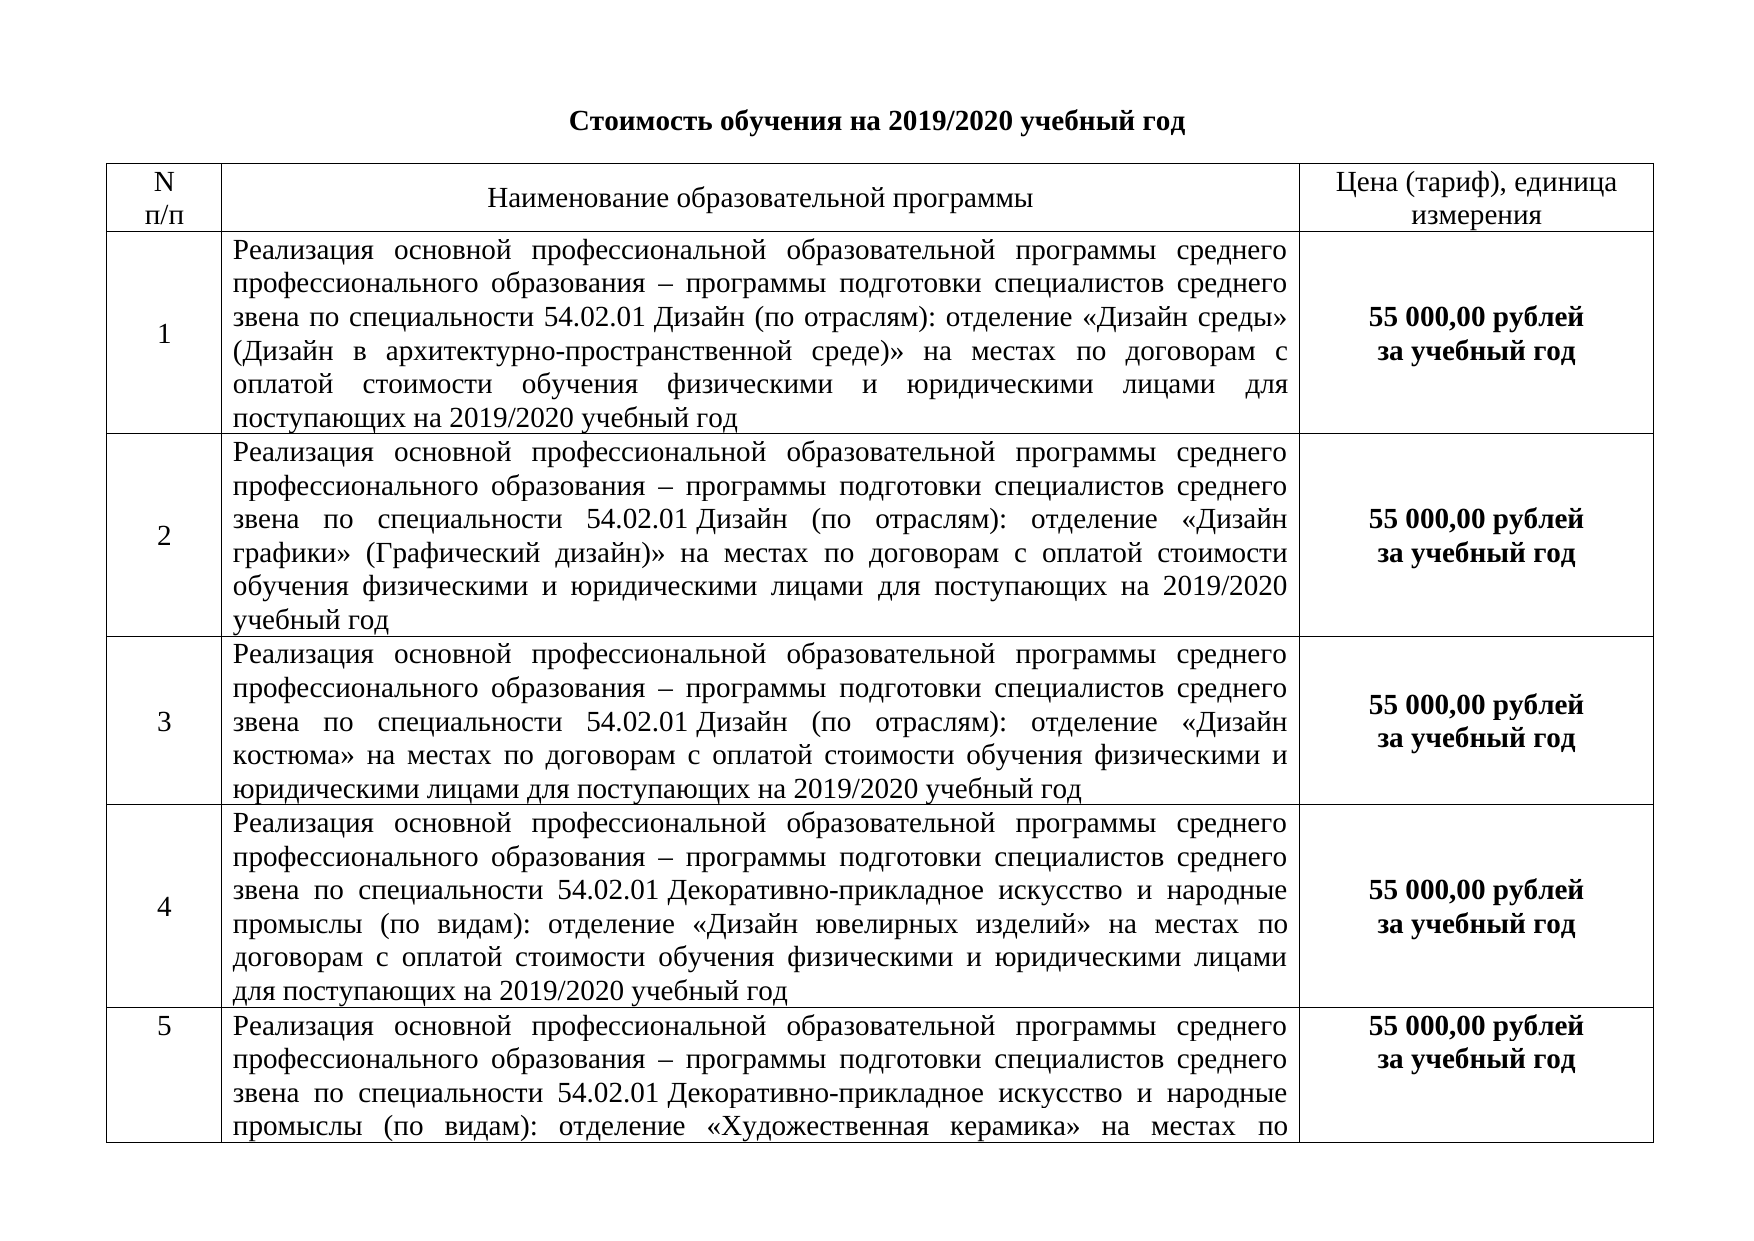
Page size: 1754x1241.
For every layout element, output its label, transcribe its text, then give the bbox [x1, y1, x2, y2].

table_cell 1 [107, 232, 221, 433]
table_header Наименование образовательной программы [222, 164, 1299, 231]
table_cell 55 000,00 рублей за учебный год [1300, 637, 1653, 804]
table_header N п/п [107, 164, 221, 231]
table_cell Реализация основной профессиональной образовательной программы среднего профессионального образования – программы подготовки специалистов среднего звена по специальности 54.02.01 Декоративно-прикладное искусство и народные промыслы (по видам): отделение «Дизайн ювелирных изделий» на местах по договорам с оплатой стоимости обучения физическими и юридическими лицами для поступающих на 2019/2020 учебный год [222, 805, 1299, 1007]
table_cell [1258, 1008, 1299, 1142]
table_cell 4 [107, 805, 221, 1007]
table_cell Реализация основной профессиональной образовательной программы среднего профессионального образования – программы подготовки специалистов среднего звена по специальности 54.02.01 Дизайн (по отраслям): отделение «Дизайн костюма» на местах по договорам с оплатой стоимости обучения физическими и юридическими лицами для поступающих на 2019/2020 учебный год [222, 637, 1299, 804]
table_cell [1300, 1008, 1653, 1142]
table_cell 2 [107, 434, 221, 636]
text Стоимость обучения на 2019/2020 учебный год [118, 103, 1636, 137]
table_cell 5 [107, 1008, 221, 1142]
table_cell 55 000,00 рублей за учебный год [1300, 232, 1653, 433]
table_cell Реализация основной профессиональной образовательной программы среднего профессионального образования – программы подготовки специалистов среднего звена по специальности 54.02.01 Дизайн (по отраслям): отделение «Дизайн графики» (Графический дизайн)» на местах по договорам с оплатой стоимости обучения физическими и юридическими лицами для поступающих на 2019/2020 учебный год [222, 434, 1299, 636]
table_cell 55 000,00 рублей за учебный год [1300, 434, 1653, 636]
table_cell 3 [107, 637, 221, 804]
table_cell 55 000,00 рублей за учебный год [1300, 805, 1653, 1007]
table_header Цена (тариф), единица измерения [1300, 164, 1653, 231]
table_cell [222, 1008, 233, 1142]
table_cell Реализация основной профессиональной образовательной программы среднего профессионального образования – программы подготовки специалистов среднего звена по специальности 54.02.01 Дизайн (по отраслям): отделение «Дизайн среды» (Дизайн в архитектурно-пространственной среде)» на местах по договорам с оплатой стоимости обучения физическими и юридическими лицами для поступающих на 2019/2020 учебный год [222, 232, 1299, 433]
